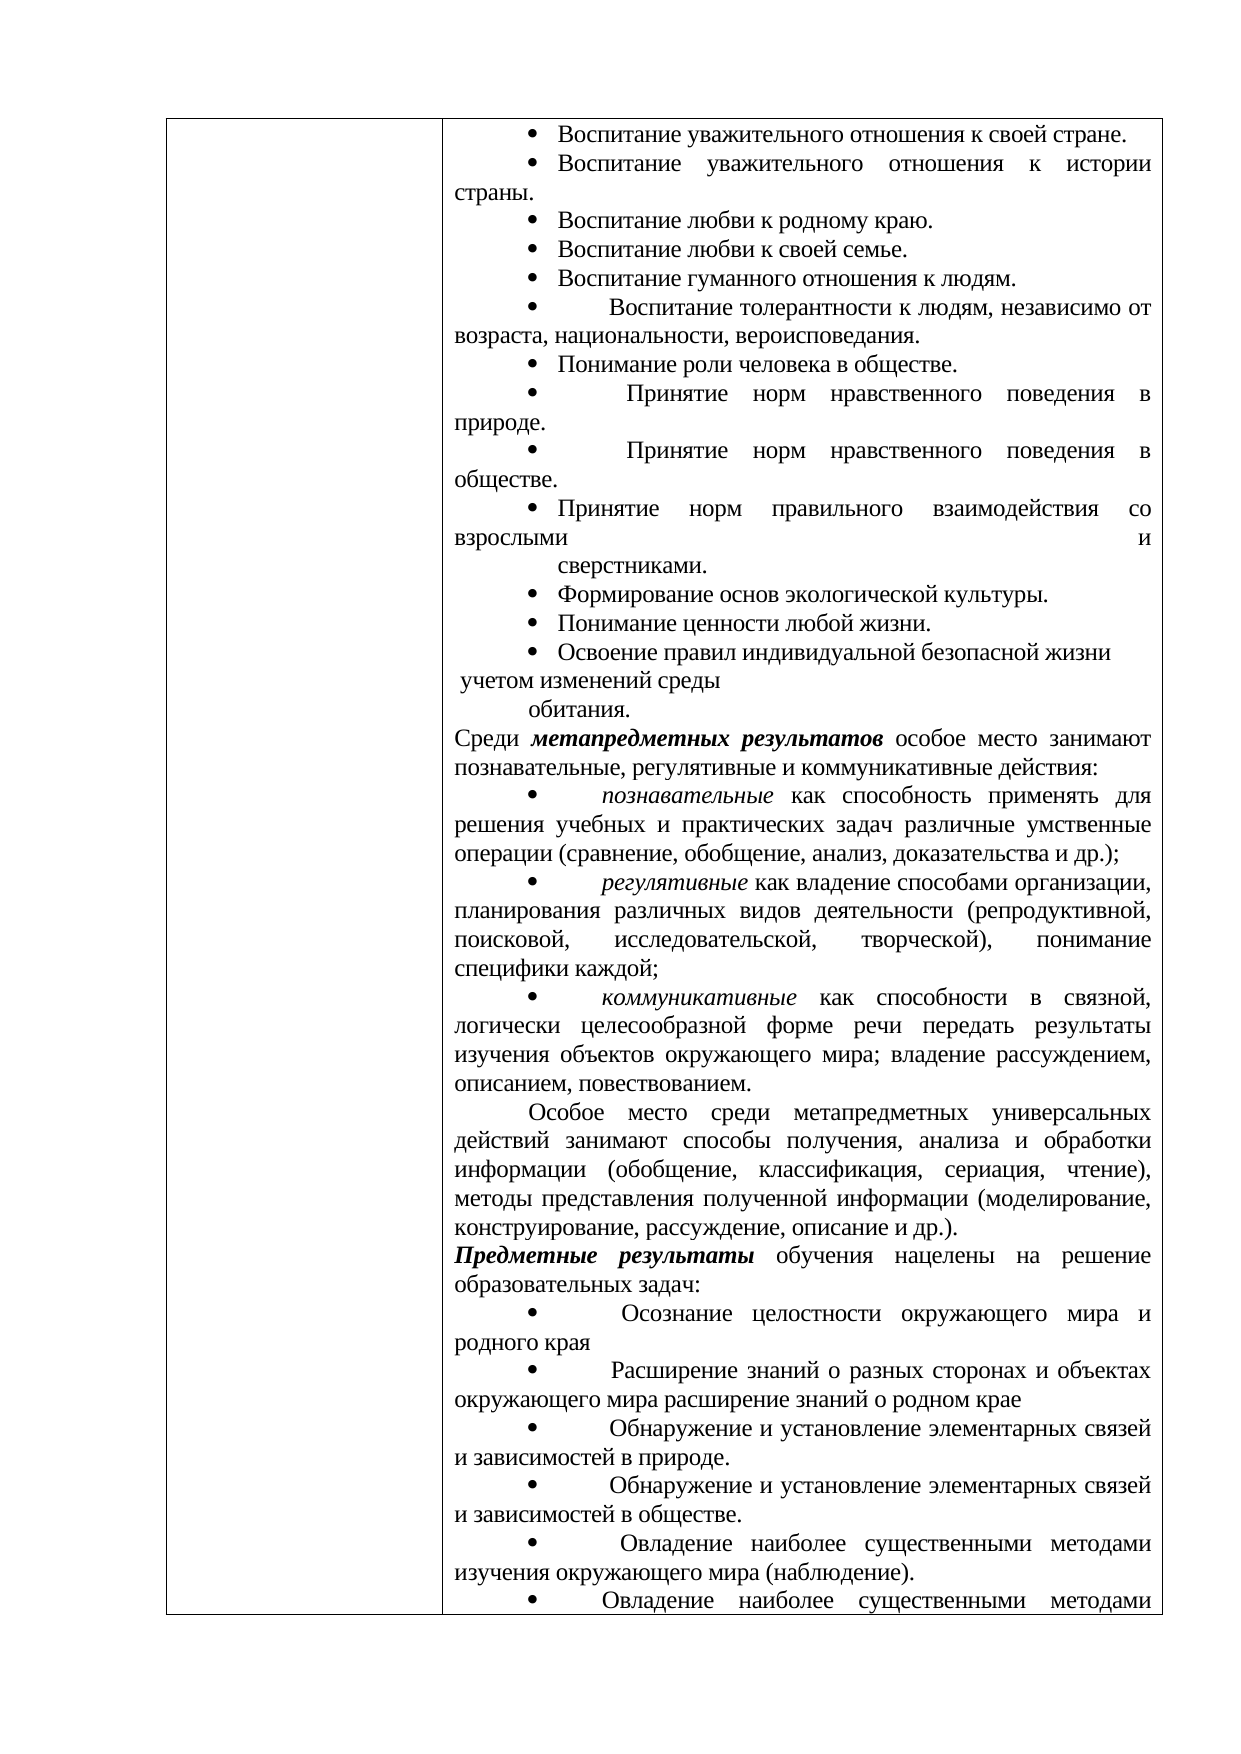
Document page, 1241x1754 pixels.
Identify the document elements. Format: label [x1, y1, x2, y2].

table_cell [443, 119, 1162, 1614]
table_cell [167, 119, 442, 1614]
